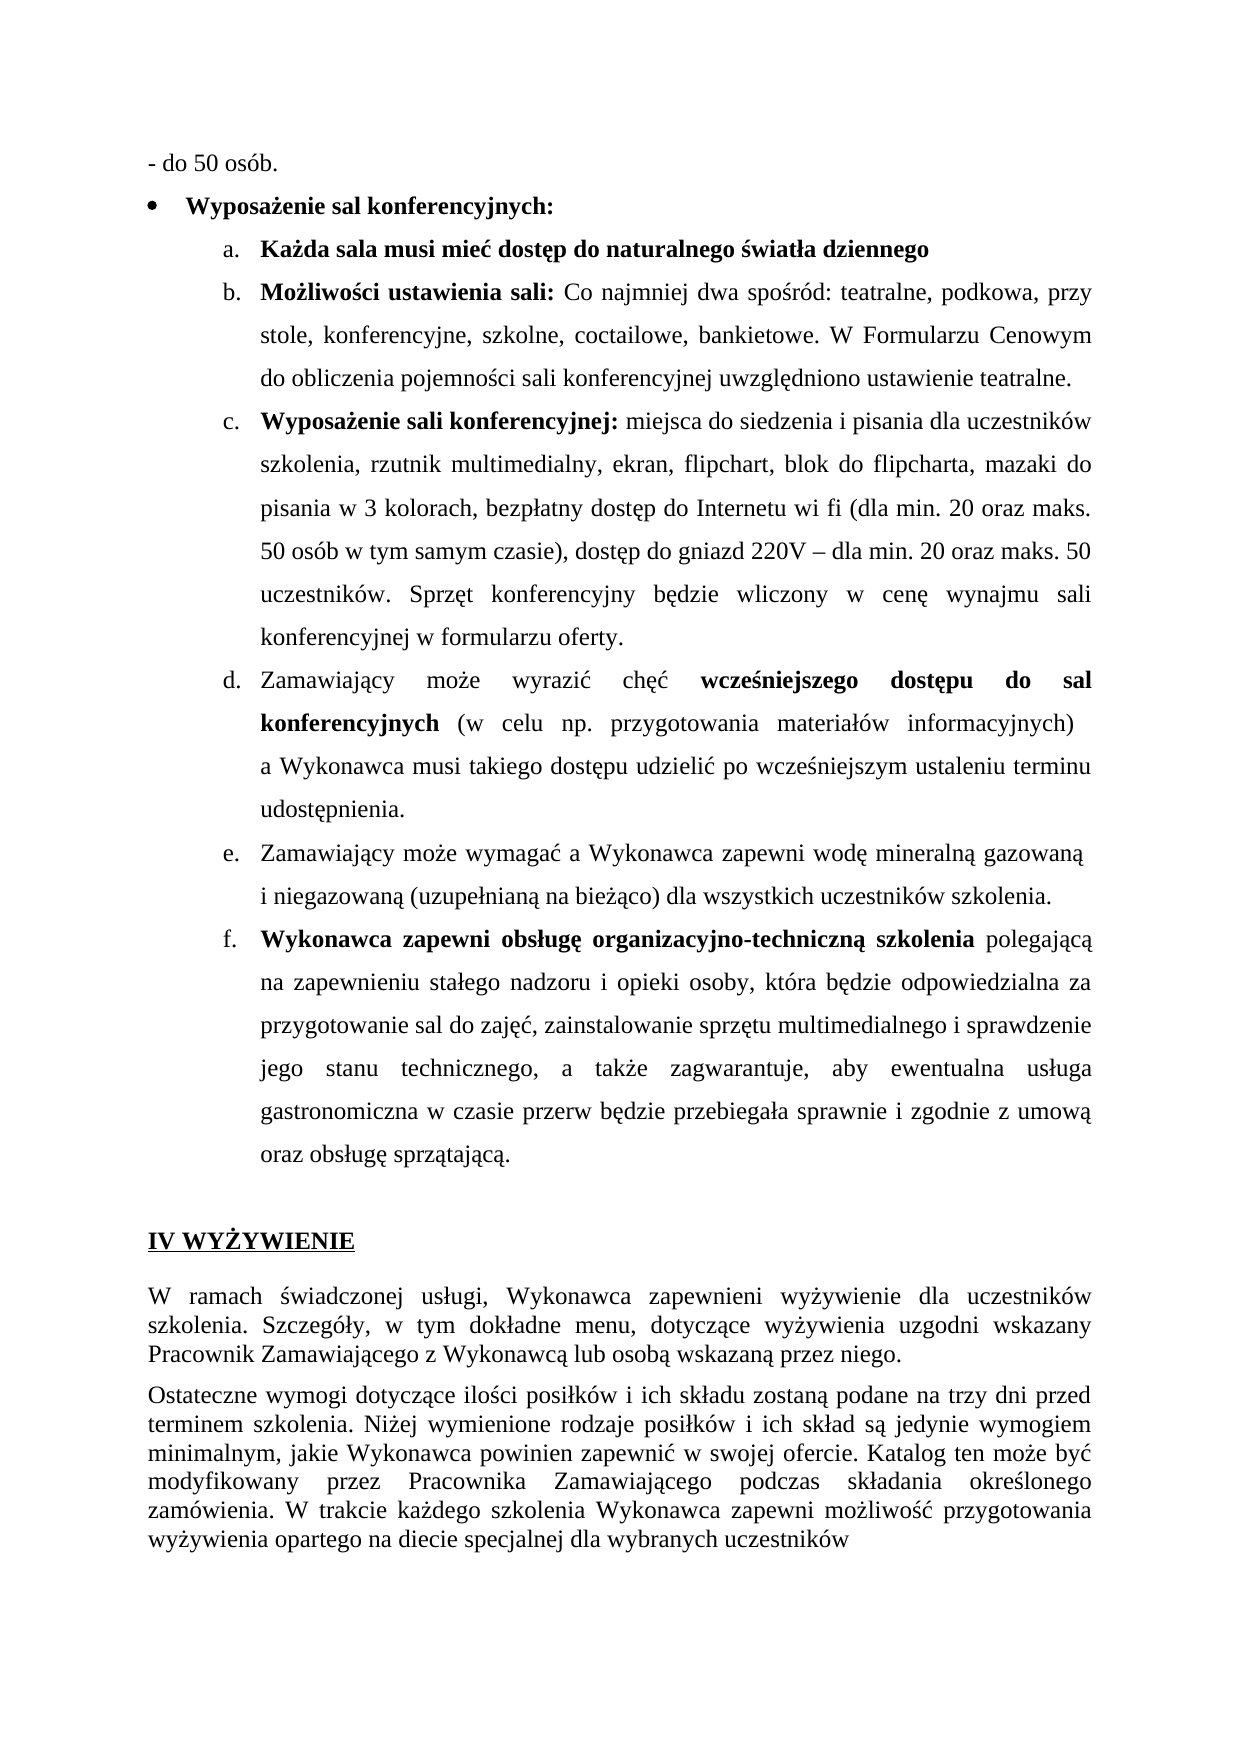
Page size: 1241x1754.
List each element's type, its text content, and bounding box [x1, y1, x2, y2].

list Każda sala musi mieć dostęp do naturalnego światła dziennego [223, 234, 1092, 263]
text Ostateczne wymogi dotyczące ilości posiłków i ich składu zostaną podane na trzy dni przed terminem szkolenia. Niżej wymienione rodzaje posiłków i ich skład są jedynie wymogiem minimalnym, jakie Wykonawca powinien zapewnić w swojej ofercie. Katalog ten może być modyfikowany przez Pracownika Zamawiającego podczas składania określonego zamówienia. W trakcie każdego szkolenia Wykonawca zapewni możliwość przygotowania wyżywienia opartego na diecie specjalnej dla wybranych uczestników [148, 1380, 1092, 1553]
list Wyposażenie sali konferencyjnej: miejsca do siedzenia i pisania dla uczestników szkolenia, rzutnik multimedialny, ekran, flipchart, blok do flipcharta, mazaki do pisania w 3 kolorach, bezpłatny dostęp do Internetu wi fi (dla min. 20 oraz maks. 50 osób w tym samym czasie), dostęp do gniazd 220V – dla min. 20 oraz maks. 50 uczestników. Sprzęt konferencyjny będzie wliczony w cenę wynajmu sali konferencyjnej w formularzu oferty. [223, 406, 1092, 651]
text W ramach świadczonej usługi, Wykonawca zapewnieni wyżywienie dla uczestników szkolenia. Szczegóły, w tym dokładne menu, dotyczące wyżywienia uzgodni wskazany Pracownik Zamawiającego z Wykonawcą lub osobą wskazaną przez niego. [148, 1281, 1092, 1368]
list Zamawiający może wyrazić chęć wcześniejszego dostępu do sal konferencyjnych (w celu np. przygotowania materiałów informacyjnych) a Wykonawca musi takiego dostępu udzielić po wcześniejszym ustaleniu terminu udostępnienia. [223, 665, 1092, 823]
list Zamawiający może wymagać a Wykonawca zapewni wodę mineralną gazowaną i niegazowaną (uzupełnianą na bieżąco) dla wszystkich uczestników szkolenia. [223, 838, 1092, 909]
text - do 50 osób. [148, 148, 1092, 176]
list Wykonawca zapewni obsługę organizacyjno-techniczną szkolenia polegającą na zapewnieniu stałego nadzoru i opieki osoby, która będzie odpowiedzialna za przygotowanie sal do zajęć, zainstalowanie sprzętu multimedialnego i sprawdzenie jego stanu technicznego, a także zagwarantuje, aby ewentualna usługa gastronomiczna w czasie przerw będzie przebiegała sprawnie i zgodnie z umową oraz obsługę sprzątającą. [223, 924, 1092, 1168]
text IV WYŻYWIENIE [148, 1226, 1092, 1254]
list Wyposażenie sal konferencyjnych: [148, 191, 1092, 219]
list Możliwości ustawienia sali: Co najmniej dwa spośród: teatralne, podkowa, przy stole, konferencyjne, szkolne, coctailowe, bankietowe. W Formularzu Cenowym do obliczenia pojemności sali konferencyjnej uwzględniono ustawienie teatralne. [223, 277, 1092, 392]
